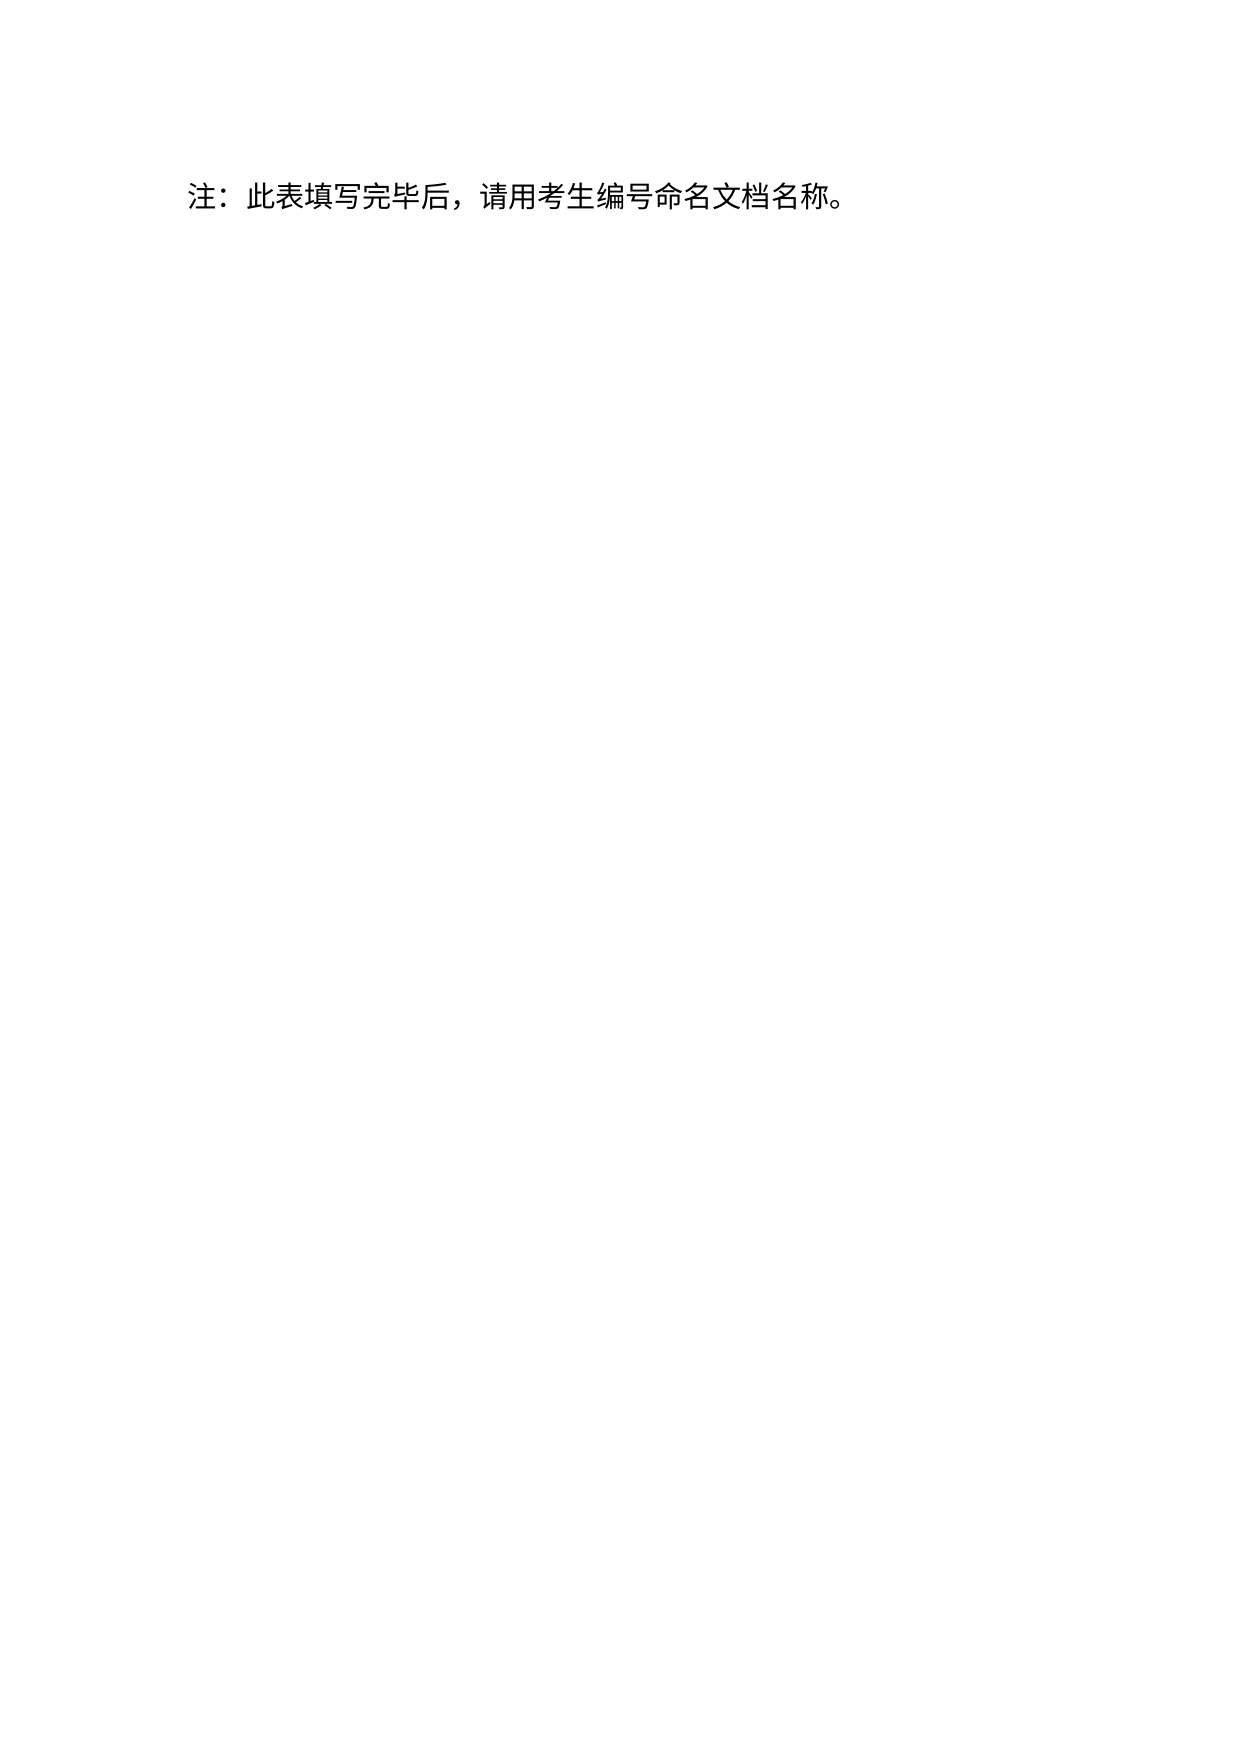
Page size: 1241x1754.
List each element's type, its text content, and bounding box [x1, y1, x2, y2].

text 注：此表填写完毕后，请用考生编号命名文档名称。 [187, 162, 1053, 227]
